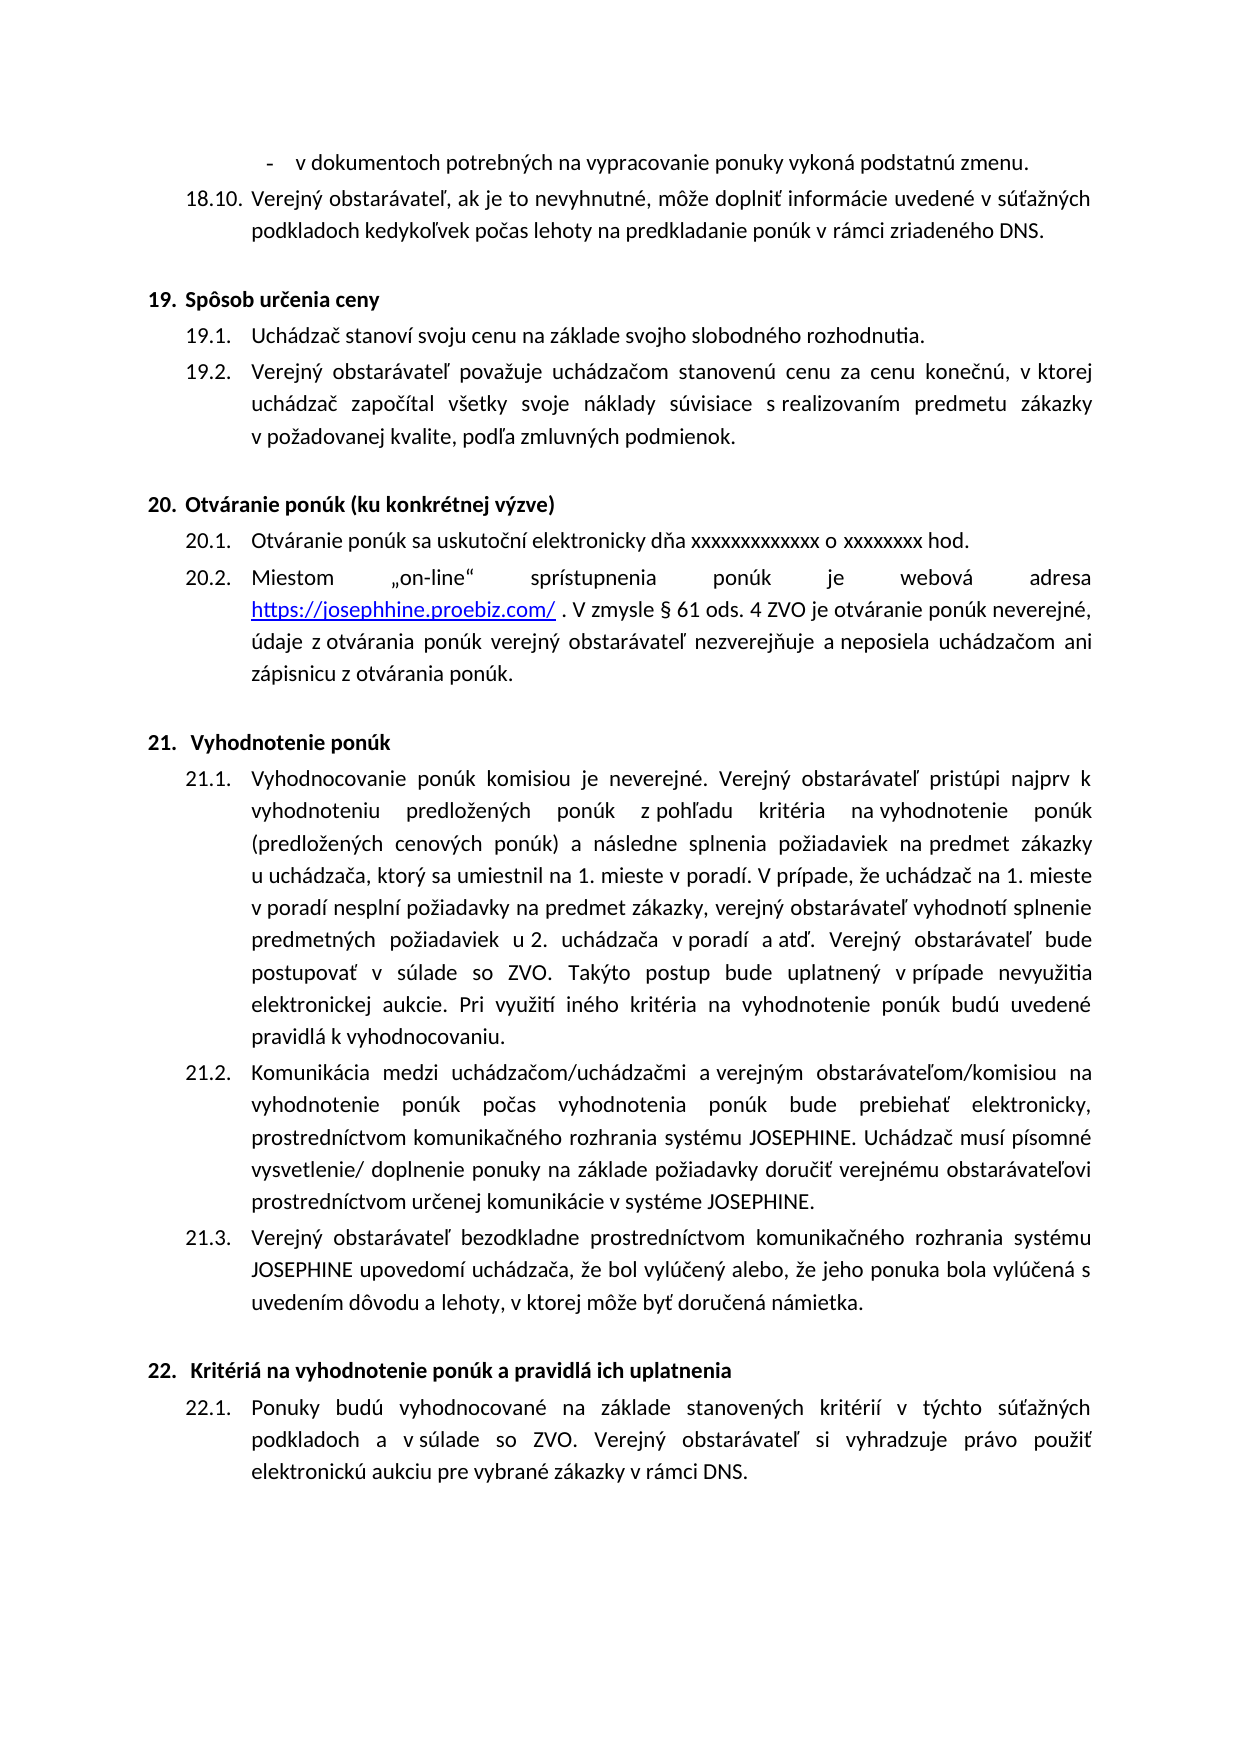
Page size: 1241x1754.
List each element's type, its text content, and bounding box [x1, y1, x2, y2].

list Verejný obstarávateľ považuje uchádzačom stanovenú cenu za cenu konečnú, v ktorej uchádzač započítal všetky svoje náklady súvisiace s realizovaním predmetu zákazky v požadovanej kvalite, podľa zmluvných podmienok. [185, 357, 1093, 450]
list Komunikácia medzi uchádzačom/uchádzačmi a verejným obstarávateľom/komisiou na vyhodnotenie ponúk počas vyhodnotenia ponúk bude prebiehať elektronicky, prostredníctvom komunikačného rozhrania systému JOSEPHINE. Uchádzač musí písomné vysvetlenie/ doplnenie ponuky na základe požiadavky doručiť verejnému obstarávateľovi prostredníctvom určenej komunikácie v systéme JOSEPHINE. [185, 1058, 1093, 1215]
list Verejný obstarávateľ bezodkladne prostredníctvom komunikačného rozhrania systému JOSEPHINE upovedomí uchádzača, že bol vylúčený alebo, že jeho ponuka bola vylúčená s uvedením dôvodu a lehoty, v ktorej môže byť doručená námietka. [185, 1223, 1093, 1316]
subtitle Kritériá na vyhodnotenie ponúk a pravidlá ich uplatnenia [148, 1356, 1093, 1384]
list v dokumentoch potrebných na vypracovanie ponuky vykoná podstatnú zmenu. [266, 148, 1093, 176]
list Vyhodnocovanie ponúk komisiou je neverejné. Verejný obstarávateľ pristúpi najprv k vyhodnoteniu predložených ponúk z pohľadu kritéria na vyhodnotenie ponúk (predložených cenových ponúk) a následne splnenia požiadaviek na predmet zákazky u uchádzača, ktorý sa umiestnil na 1. mieste v poradí. V prípade, že uchádzač na 1. mieste v poradí nesplní požiadavky na predmet zákazky, verejný obstarávateľ vyhodnotí splnenie predmetných požiadaviek u 2. uchádzača v poradí a atď. Verejný obstarávateľ bude postupovať v súlade so ZVO. Takýto postup bude uplatnený v prípade nevyužitia elektronickej aukcie. Pri využití iného kritéria na vyhodnotenie ponúk budú uvedené pravidlá k vyhodnocovaniu. [185, 764, 1093, 1050]
subtitle Spôsob určenia ceny [148, 285, 1093, 313]
subtitle Vyhodnotenie ponúk [148, 728, 1093, 756]
subtitle Otváranie ponúk (ku konkrétnej výzve) [148, 490, 1093, 518]
list Verejný obstarávateľ, ak je to nevyhnutné, môže doplniť informácie uvedené v súťažných podkladoch kedykoľvek počas lehoty na predkladanie ponúk v rámci zriadeného DNS. [185, 184, 1093, 244]
list Otváranie ponúk sa uskutoční elektronicky dňa xxxxxxxxxxxxx o xxxxxxxx hod. [185, 527, 1093, 555]
list Miestom „on-line“ sprístupnenia ponúk je webová adresa https://josephhine.proebiz.com/ . V zmysle § 61 ods. 4 ZVO je otváranie ponúk neverejné, údaje z otvárania ponúk verejný obstarávateľ nezverejňuje a neposiela uchádzačom ani zápisnicu z otvárania ponúk. [185, 563, 1093, 688]
list Ponuky budú vyhodnocované na základe stanovených kritérií v týchto súťažných podkladoch a v súlade so ZVO. Verejný obstarávateľ si vyhradzuje právo použiť elektronickú aukciu pre vybrané zákazky v rámci DNS. [185, 1393, 1093, 1485]
list Uchádzač stanoví svoju cenu na základe svojho slobodného rozhodnutia. [185, 321, 1093, 349]
